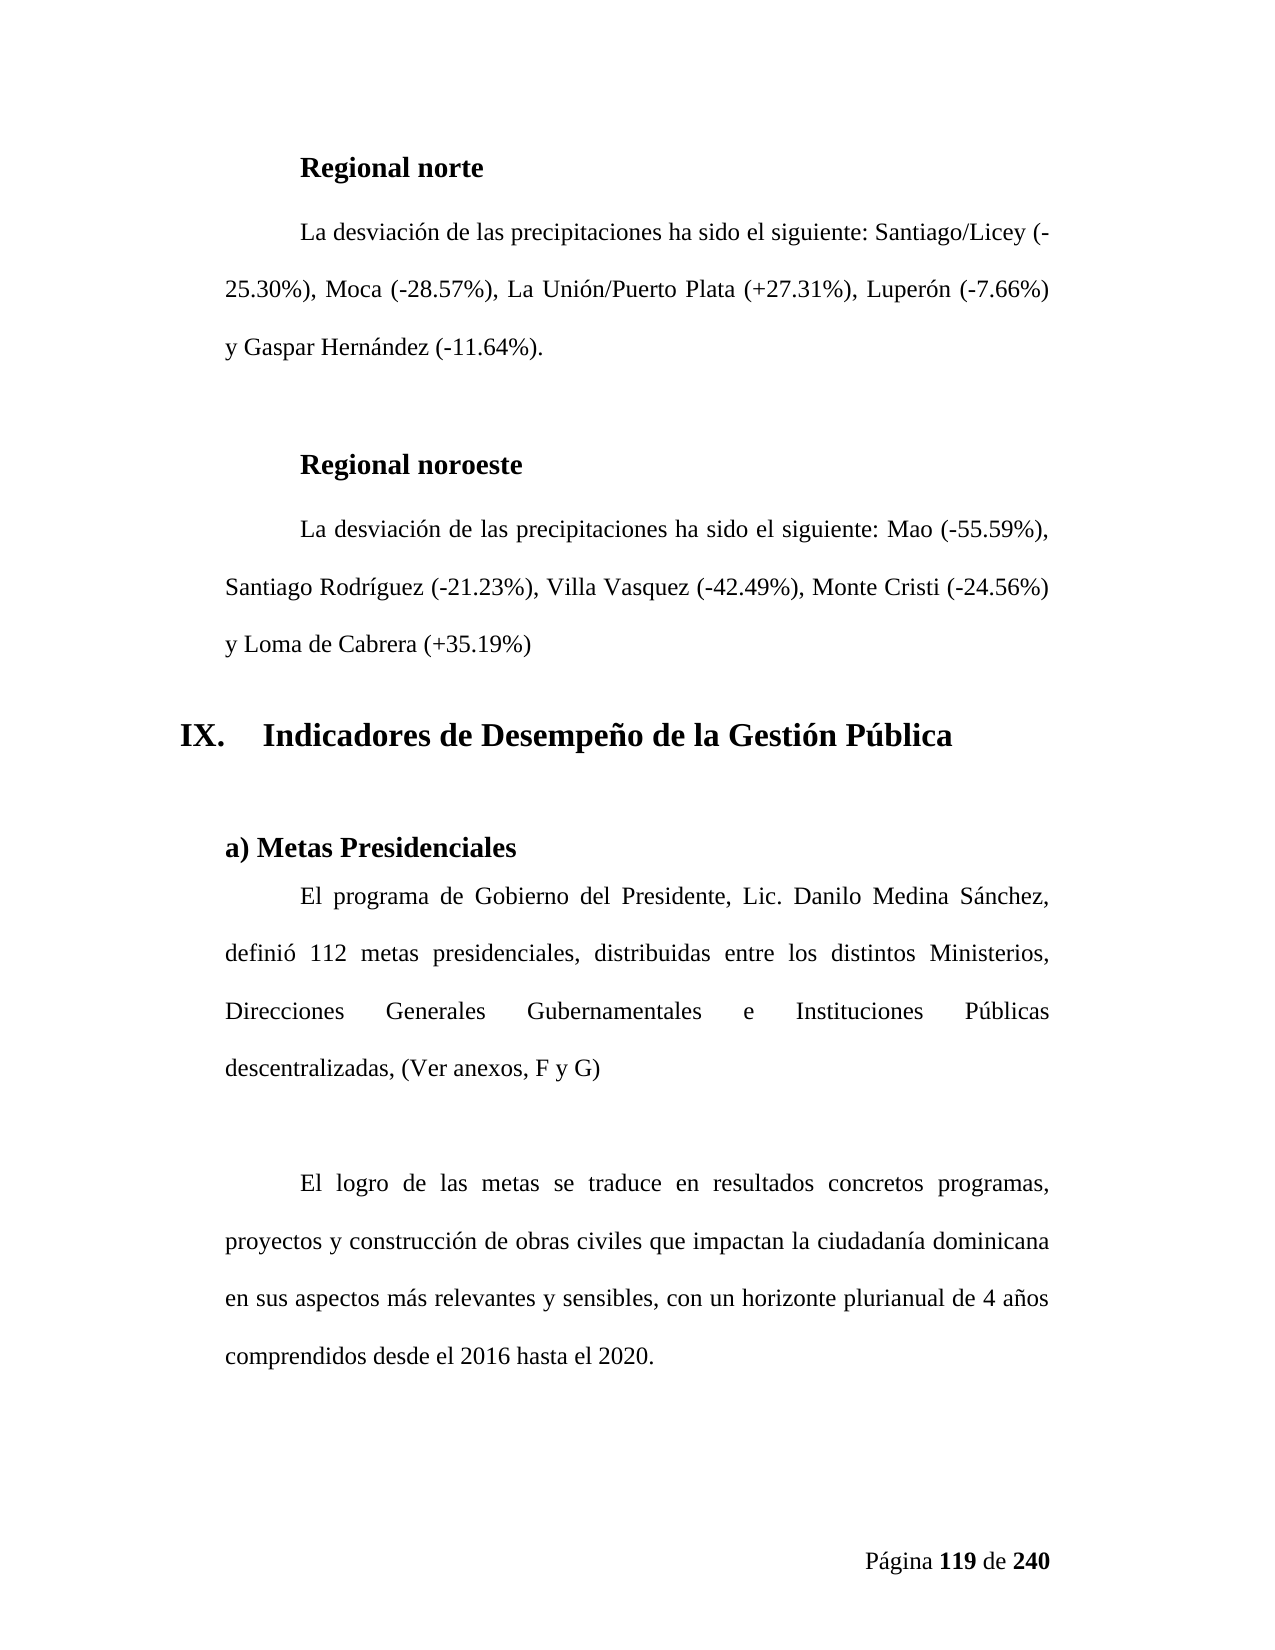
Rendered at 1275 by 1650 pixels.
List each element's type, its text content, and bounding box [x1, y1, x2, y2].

text El logro de las metas se traduce en resultados concretos programas, proyectos y construcción de obras civiles que impactan la ciudadanía dominicana en sus aspectos más relevantes y sensibles, con un horizonte plurianual de 4 años comprendidos desde el 2016 hasta el 2020. [225, 1168, 1050, 1369]
subtitle a) Metas Presidenciales [225, 830, 1050, 864]
text Regional norte [225, 150, 1050, 183]
text La desviación de las precipitaciones ha sido el siguiente: Santiago/Licey (-25.30%), Moca (-28.57%), La Unión/Puerto Plata (+27.31%), Luperón (-7.66%) y Gaspar Hernández (-11.64%). [225, 217, 1050, 361]
text La desviación de las precipitaciones ha sido el siguiente: Mao (-55.59%), Santiago Rodríguez (-21.23%), Villa Vasquez (-42.49%), Monte Cristi (-24.56%) y Loma de Cabrera (+35.19%) [225, 514, 1050, 658]
text Regional noroeste [225, 447, 1050, 481]
text El programa de Gobierno del Presidente, Lic. Danilo Medina Sánchez, definió 112 metas presidenciales, distribuidas entre los distintos Ministerios, Direcciones Generales Gubernamentales e Instituciones Públicas descentralizadas, (Ver anexos, F y G) [225, 881, 1050, 1082]
subtitle Indicadores de Desempeño de la Gestión Pública [225, 715, 1050, 754]
